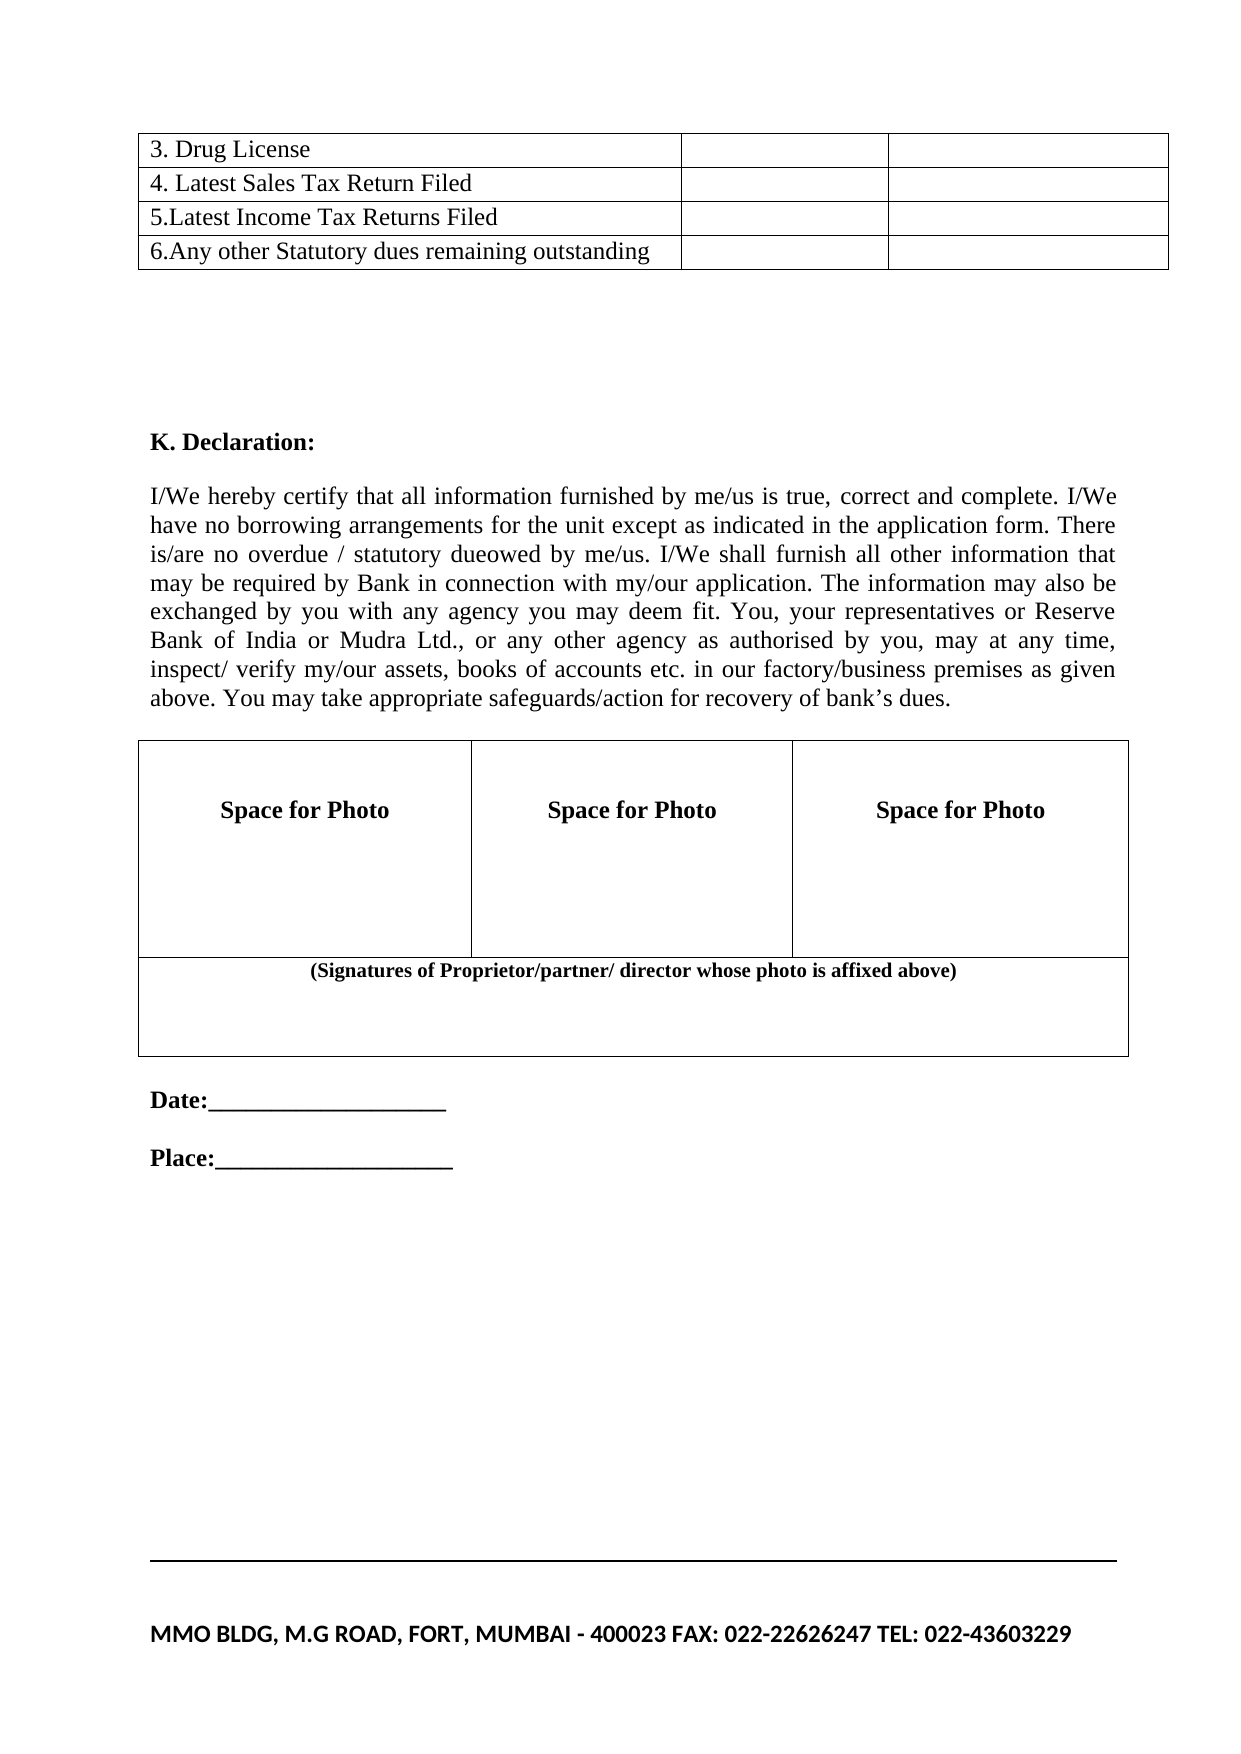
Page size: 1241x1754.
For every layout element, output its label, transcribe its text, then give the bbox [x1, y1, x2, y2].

table_header Space for Photo [793, 741, 1128, 957]
table_header Space for Photo [139, 741, 471, 957]
table_cell [889, 202, 1168, 235]
text K. Declaration: [150, 427, 1117, 456]
table_cell [889, 168, 1168, 201]
table_cell [682, 202, 888, 235]
table_cell 3. Drug License [139, 134, 681, 167]
table_cell [682, 168, 888, 201]
text Place:___________________ [150, 1143, 1117, 1172]
table_header Space for Photo [472, 741, 792, 957]
table_cell (Signatures of Proprietor/partner/ director whose photo is affixed above) [139, 958, 1128, 1056]
table_cell 6.Any other Statutory dues remaining outstanding [139, 236, 681, 269]
table_cell [682, 236, 888, 269]
table_cell [889, 134, 1168, 167]
text I/We hereby certify that all information furnished by me/us is true, correct and complete. I/We have no borrowing arrangements for the unit except as indicated in the application form. There is/are no overdue / statutory dueowed by me/us. I/We shall furnish all other information that may be required by Bank in connection with my/our application. The information may also be exchanged by you with any agency you may deem fit. You, your representatives or Reserve Bank of India or Mudra Ltd., or any other agency as authorised by you, may at any time, inspect/ verify my/our assets, books of accounts etc. in our factory/business premises as given above. You may take appropriate safeguards/action for recovery of bank’s dues. [150, 481, 1117, 711]
table_cell [682, 134, 888, 167]
table_cell [889, 236, 1168, 269]
table_cell 5.Latest Income Tax Returns Filed [139, 202, 681, 235]
text Date:___________________ [150, 1085, 1117, 1114]
table_cell 4. Latest Sales Tax Return Filed [139, 168, 681, 201]
